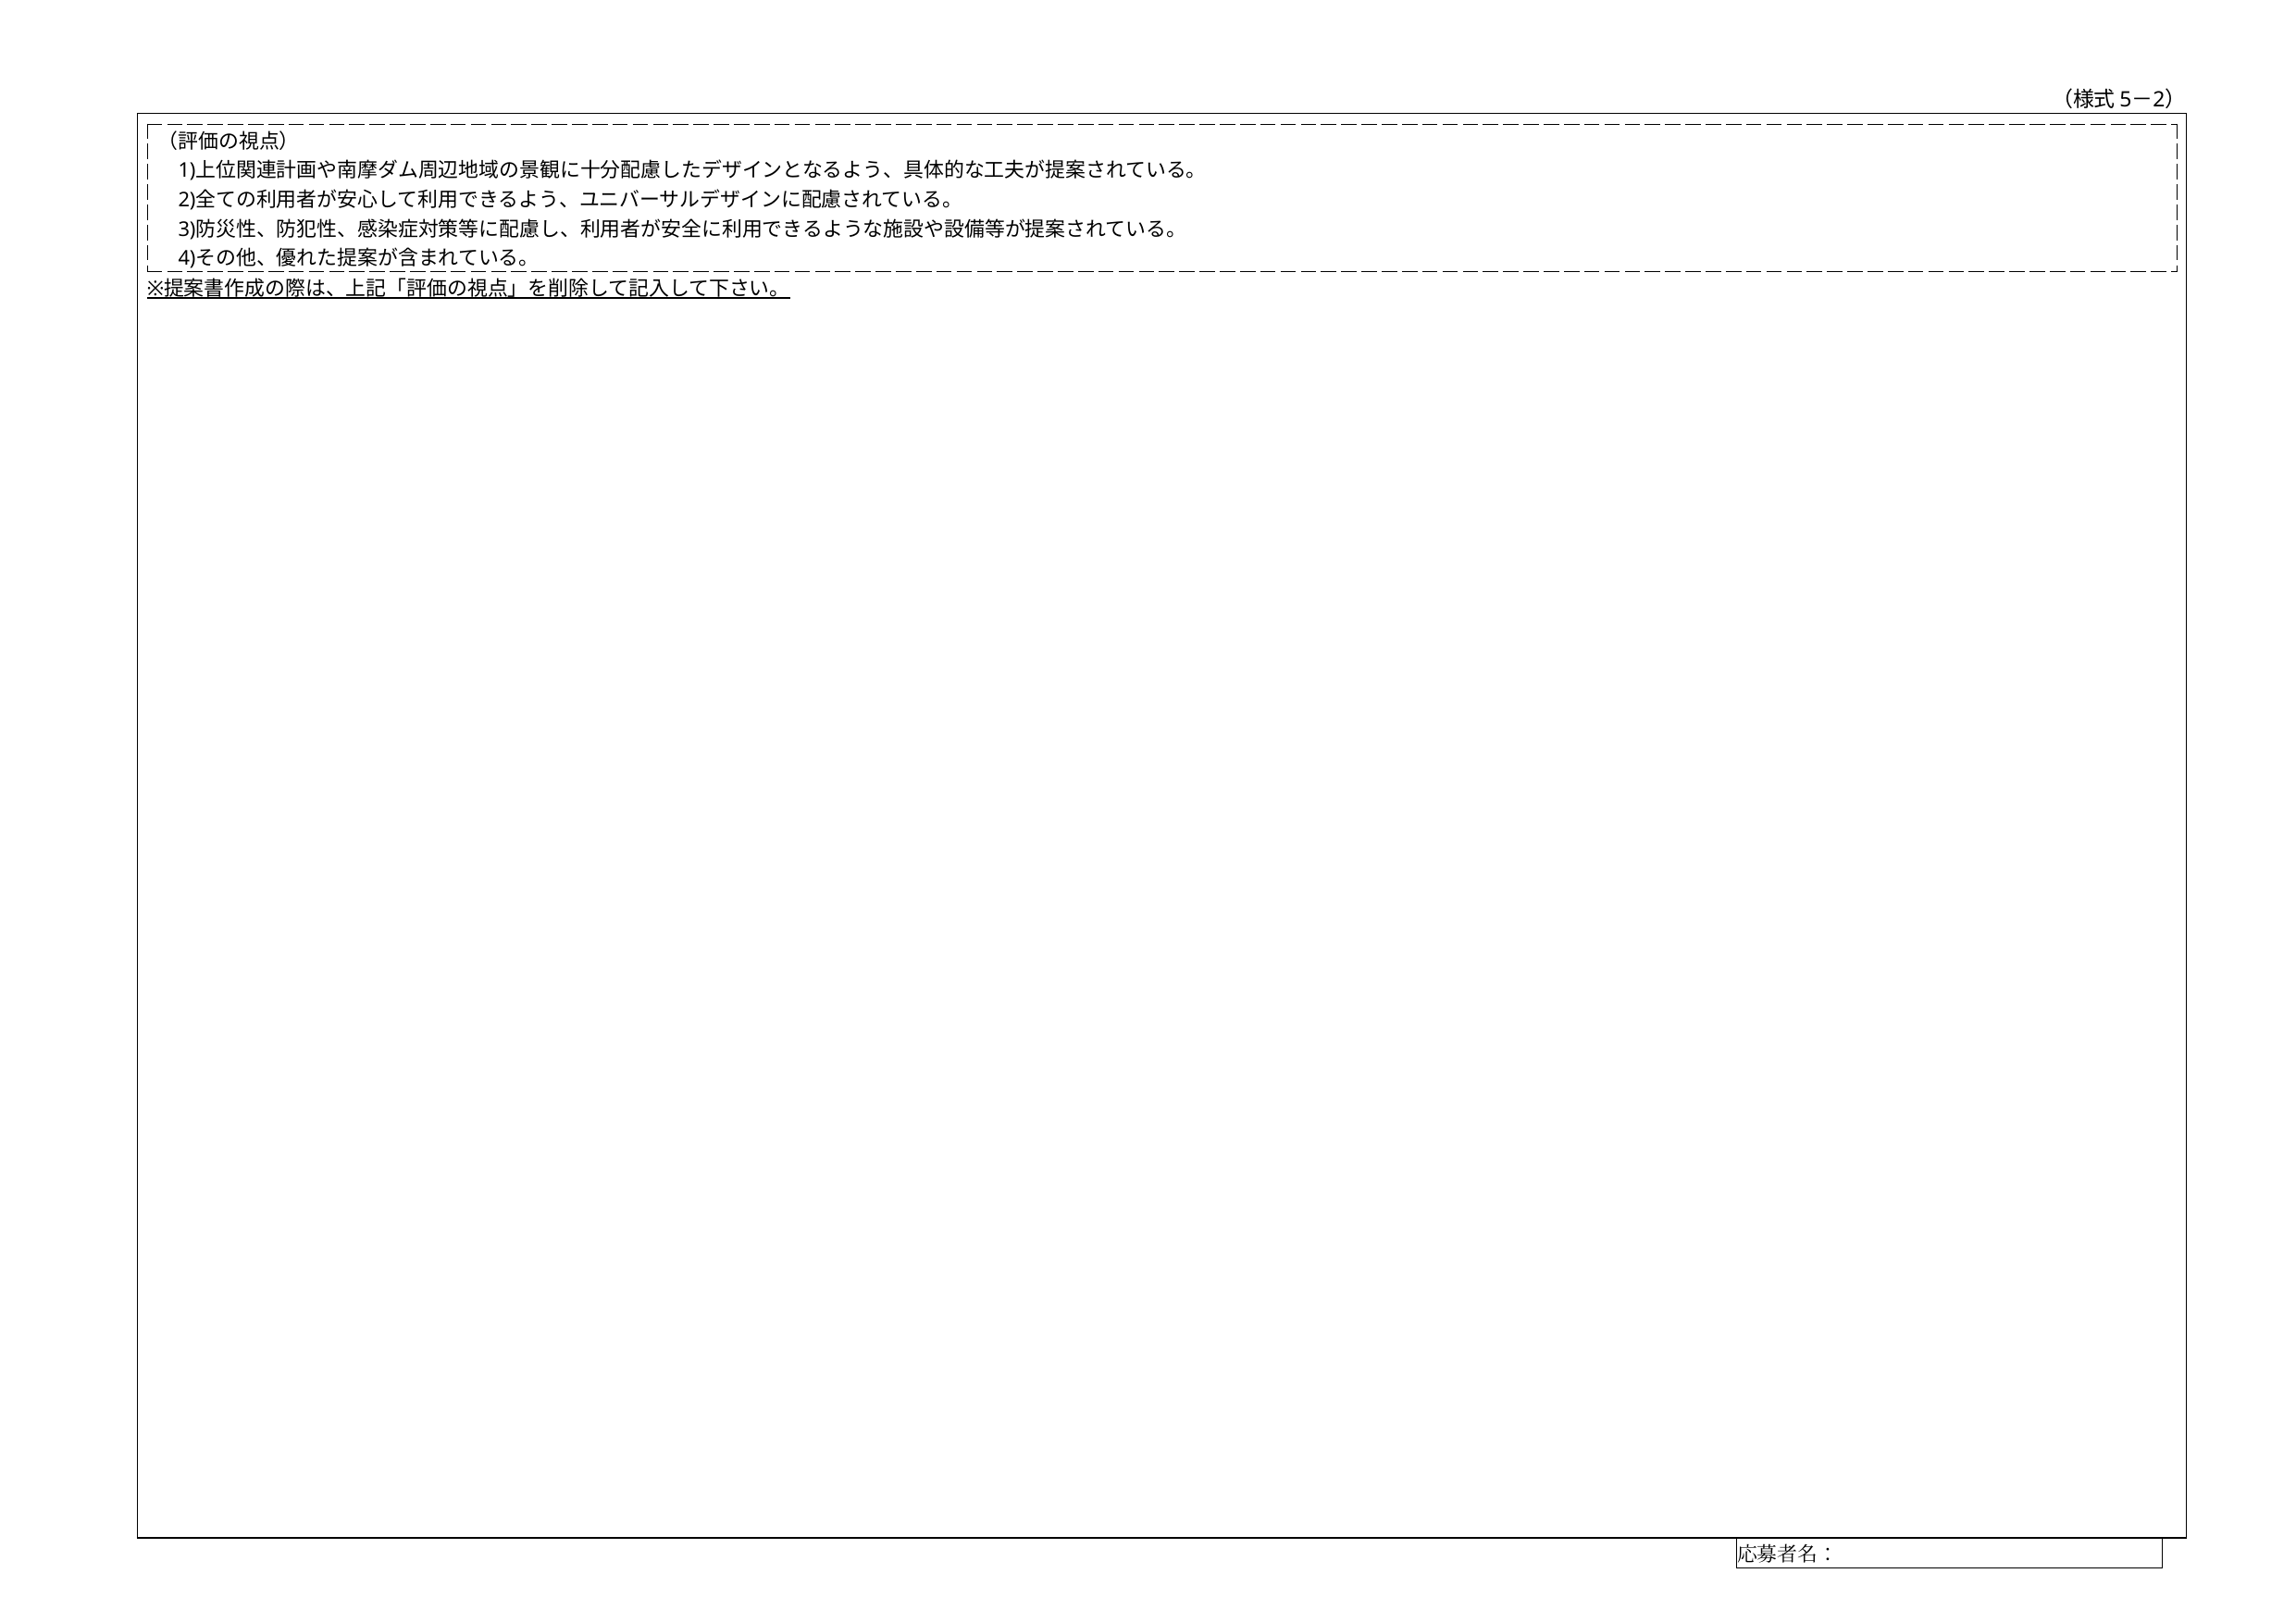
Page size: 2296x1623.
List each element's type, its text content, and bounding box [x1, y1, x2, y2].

table_header ※提案書作成の際は、上記「評価の視点」を削除して記入して下さい。 [138, 114, 2186, 1537]
